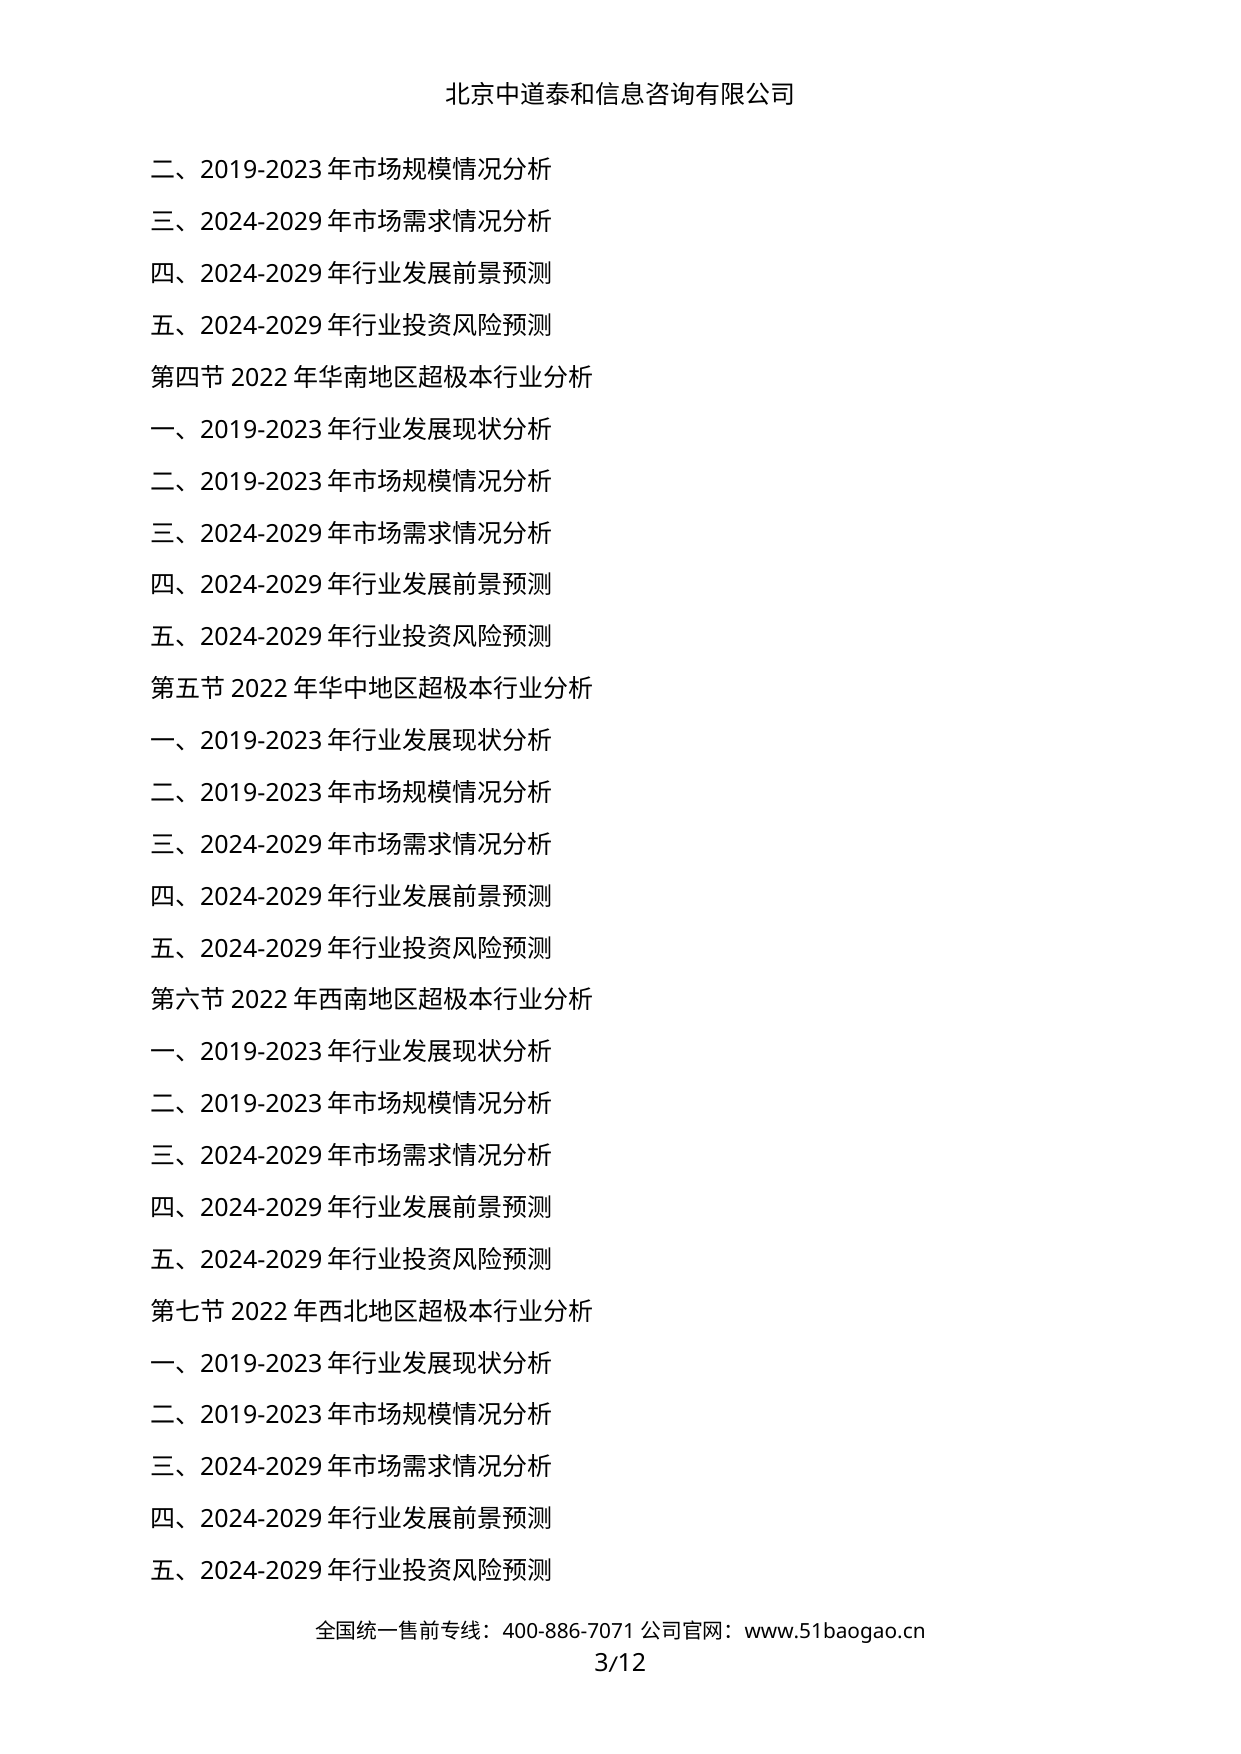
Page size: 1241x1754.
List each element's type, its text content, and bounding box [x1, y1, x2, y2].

text 二、2019-2023年市场规模情况分析 [150, 772, 1090, 809]
text 一、2019-2023年行业发展现状分析 [150, 1343, 1090, 1379]
text 五、2024-2029年行业投资风险预测 [150, 928, 1090, 964]
text 第四节 2022年华南地区超极本行业分析 [150, 357, 1090, 394]
text 四、2024-2029年行业发展前景预测 [150, 565, 1090, 601]
text 第六节 2022年西南地区超极本行业分析 [150, 980, 1090, 1016]
text 四、2024-2029年行业发展前景预测 [150, 1499, 1090, 1535]
text 五、2024-2029年行业投资风险预测 [150, 1551, 1090, 1587]
text 三、2024-2029年市场需求情况分析 [150, 202, 1090, 238]
text 一、2019-2023年行业发展现状分析 [150, 721, 1090, 757]
text 五、2024-2029年行业投资风险预测 [150, 617, 1090, 653]
text 二、2019-2023年市场规模情况分析 [150, 150, 1090, 186]
text 一、2019-2023年行业发展现状分析 [150, 1032, 1090, 1068]
text 四、2024-2029年行业发展前景预测 [150, 254, 1090, 290]
text 四、2024-2029年行业发展前景预测 [150, 1187, 1090, 1224]
text 三、2024-2029年市场需求情况分析 [150, 513, 1090, 549]
text 第五节 2022年华中地区超极本行业分析 [150, 669, 1090, 705]
text 五、2024-2029年行业投资风险预测 [150, 306, 1090, 342]
text 二、2019-2023年市场规模情况分析 [150, 1395, 1090, 1431]
text 三、2024-2029年市场需求情况分析 [150, 1136, 1090, 1172]
text 第七节 2022年西北地区超极本行业分析 [150, 1291, 1090, 1327]
text 五、2024-2029年行业投资风险预测 [150, 1239, 1090, 1276]
text 三、2024-2029年市场需求情况分析 [150, 1447, 1090, 1483]
text 四、2024-2029年行业发展前景预测 [150, 876, 1090, 912]
text 二、2019-2023年市场规模情况分析 [150, 461, 1090, 497]
text 三、2024-2029年市场需求情况分析 [150, 824, 1090, 861]
text 二、2019-2023年市场规模情况分析 [150, 1084, 1090, 1120]
text 一、2019-2023年行业发展现状分析 [150, 409, 1090, 446]
